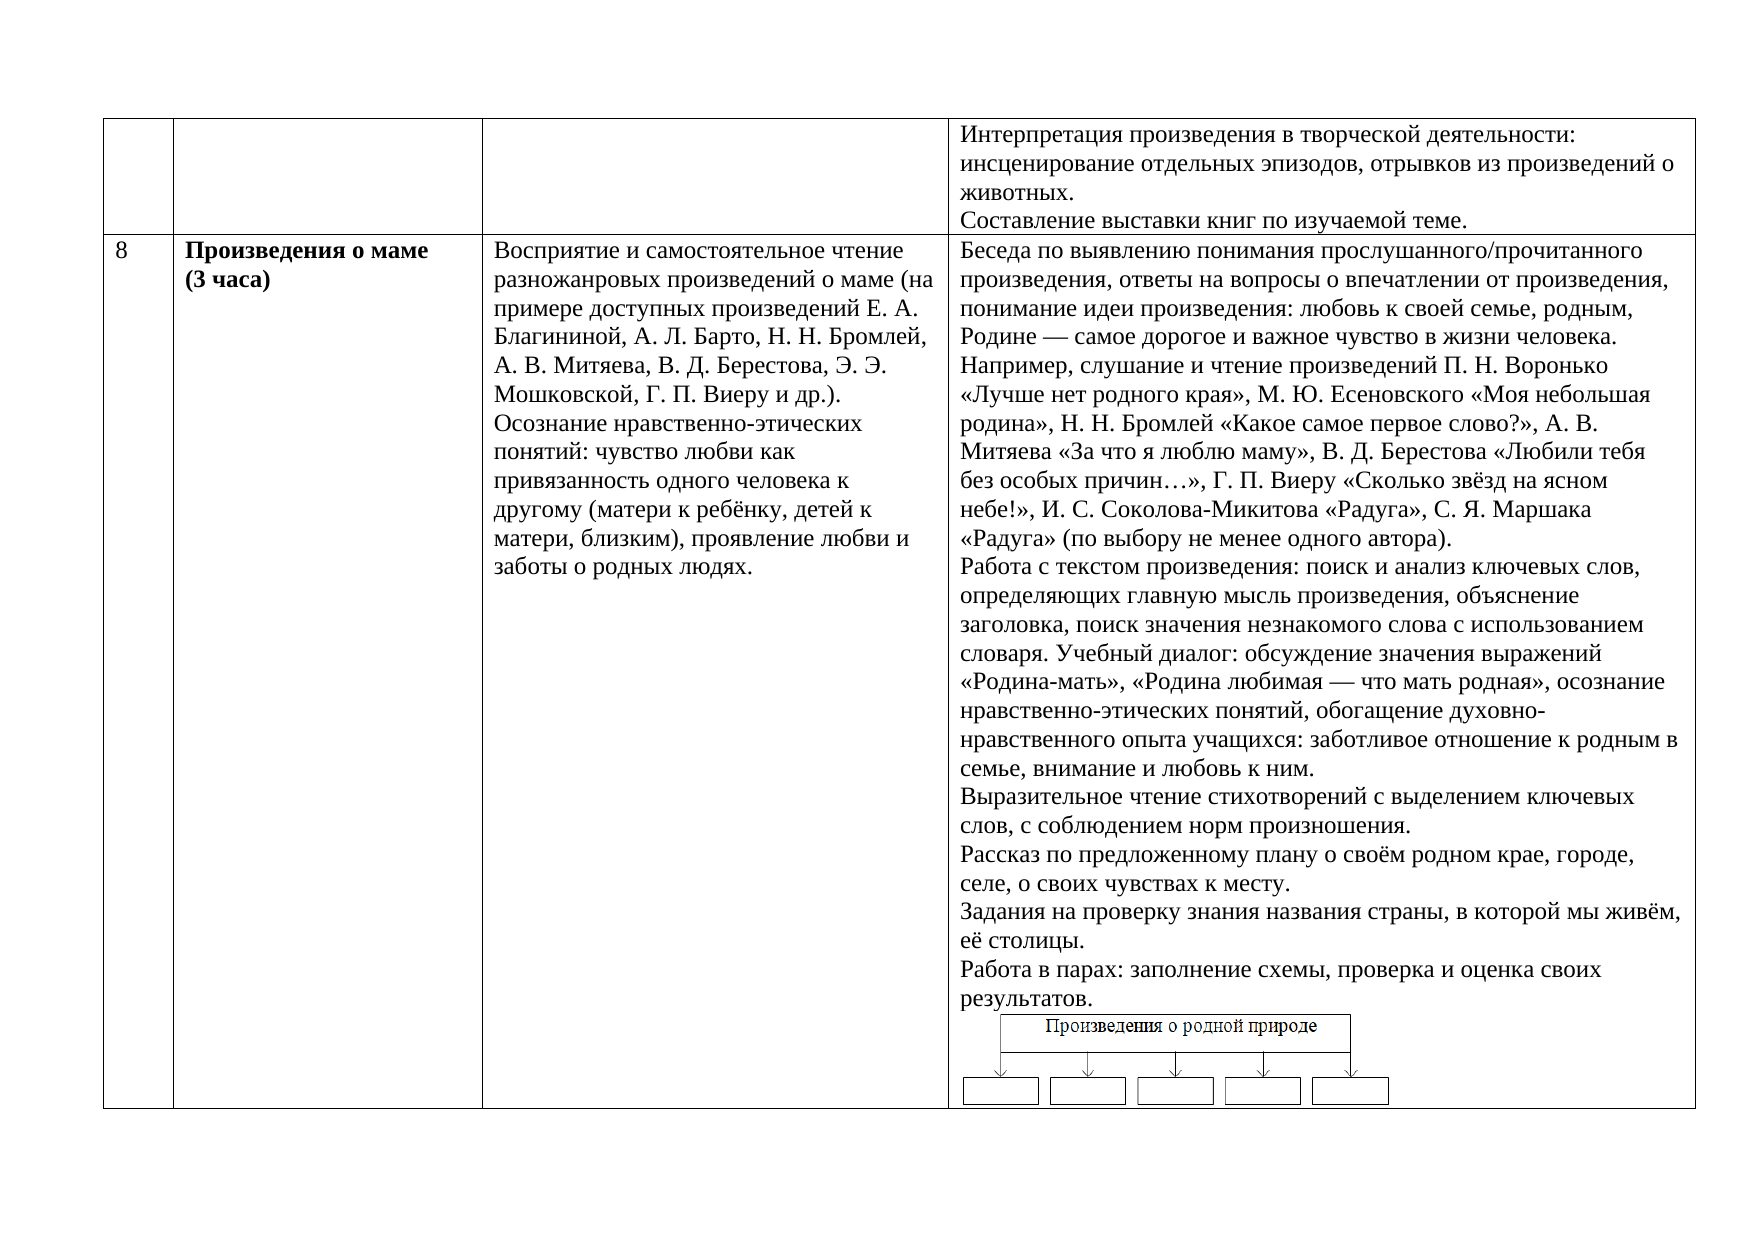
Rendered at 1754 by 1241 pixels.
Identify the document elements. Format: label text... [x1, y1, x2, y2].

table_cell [949, 119, 1695, 234]
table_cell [174, 119, 482, 234]
picture [959, 1011, 1390, 1108]
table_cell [483, 119, 948, 234]
table_cell 7 [104, 119, 173, 234]
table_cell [483, 235, 948, 1107]
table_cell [174, 235, 482, 1107]
table_cell 8 [104, 235, 173, 1107]
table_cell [949, 235, 1695, 1107]
